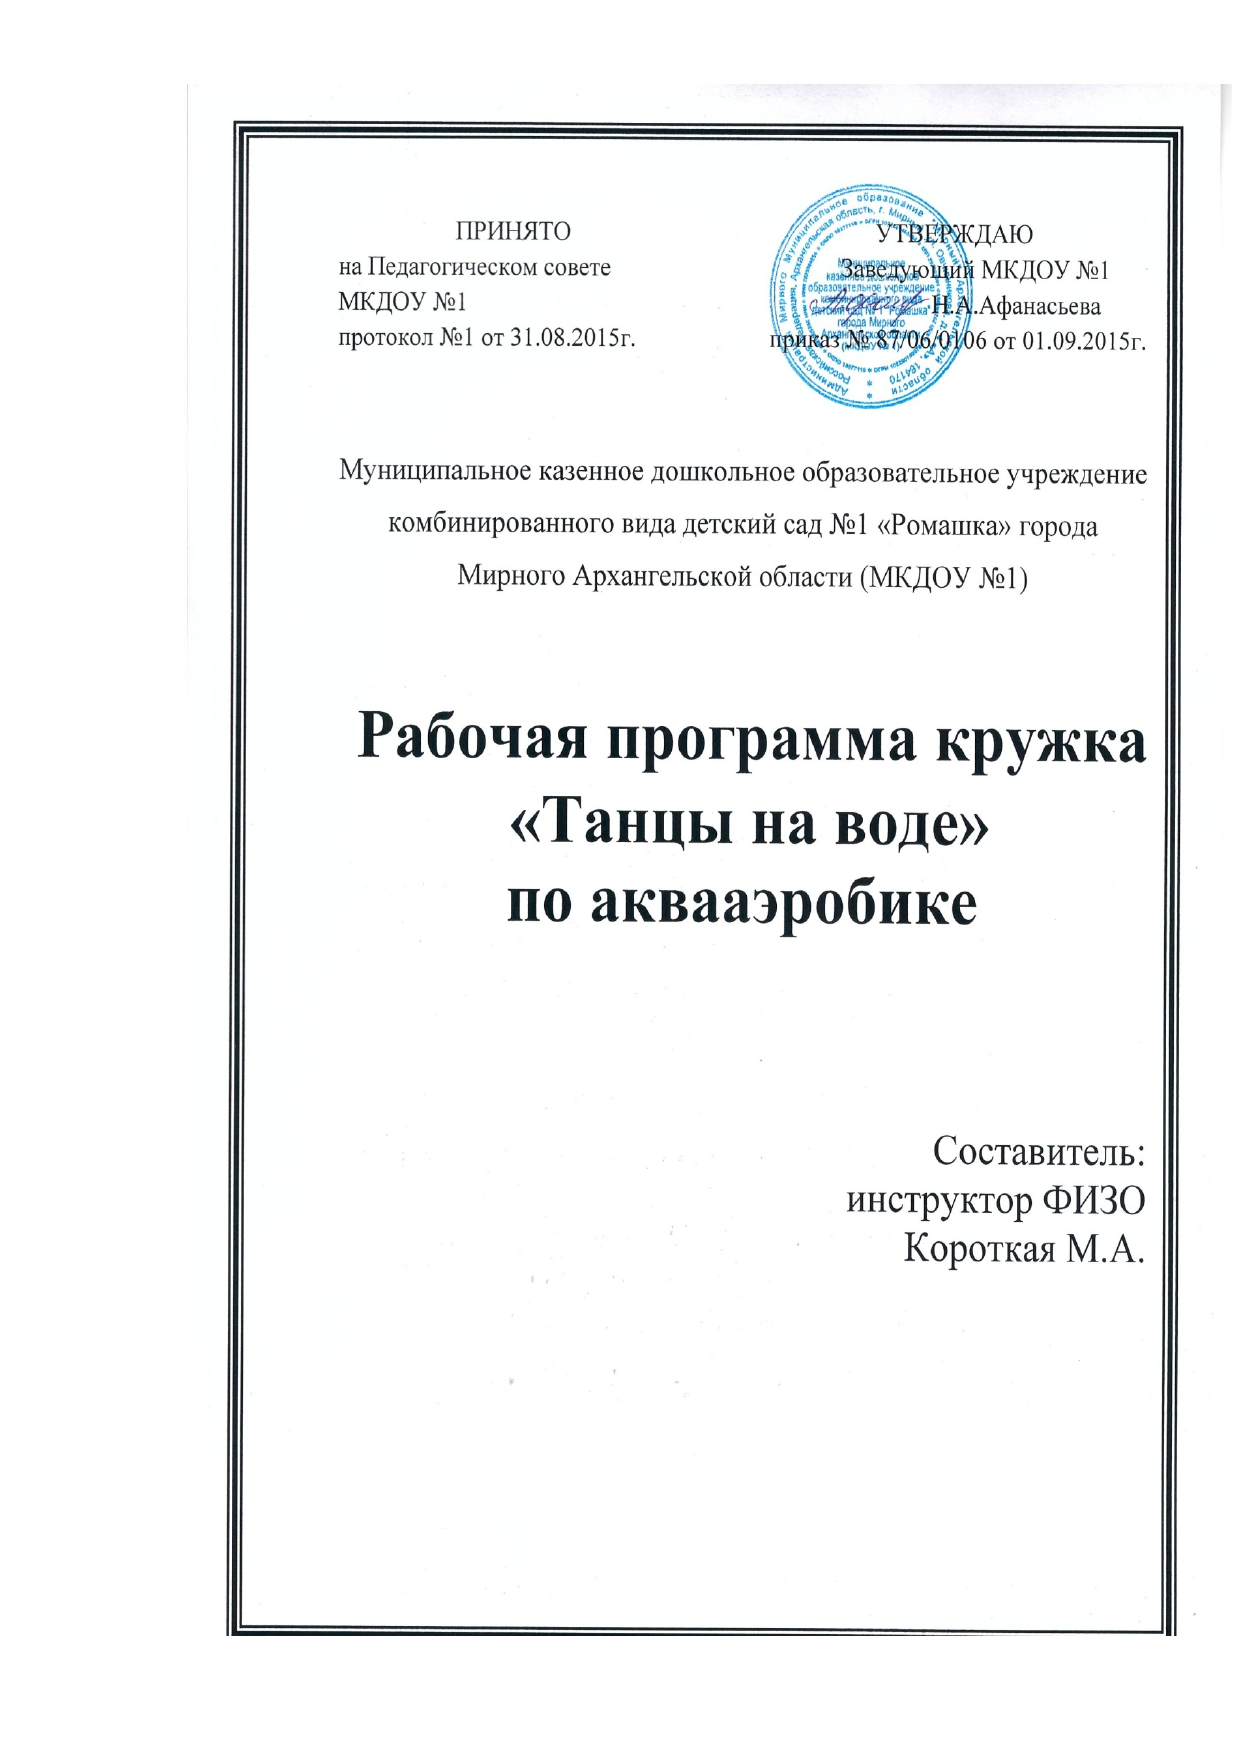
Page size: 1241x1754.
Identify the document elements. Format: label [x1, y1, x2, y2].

picture [177, 73, 1241, 1636]
